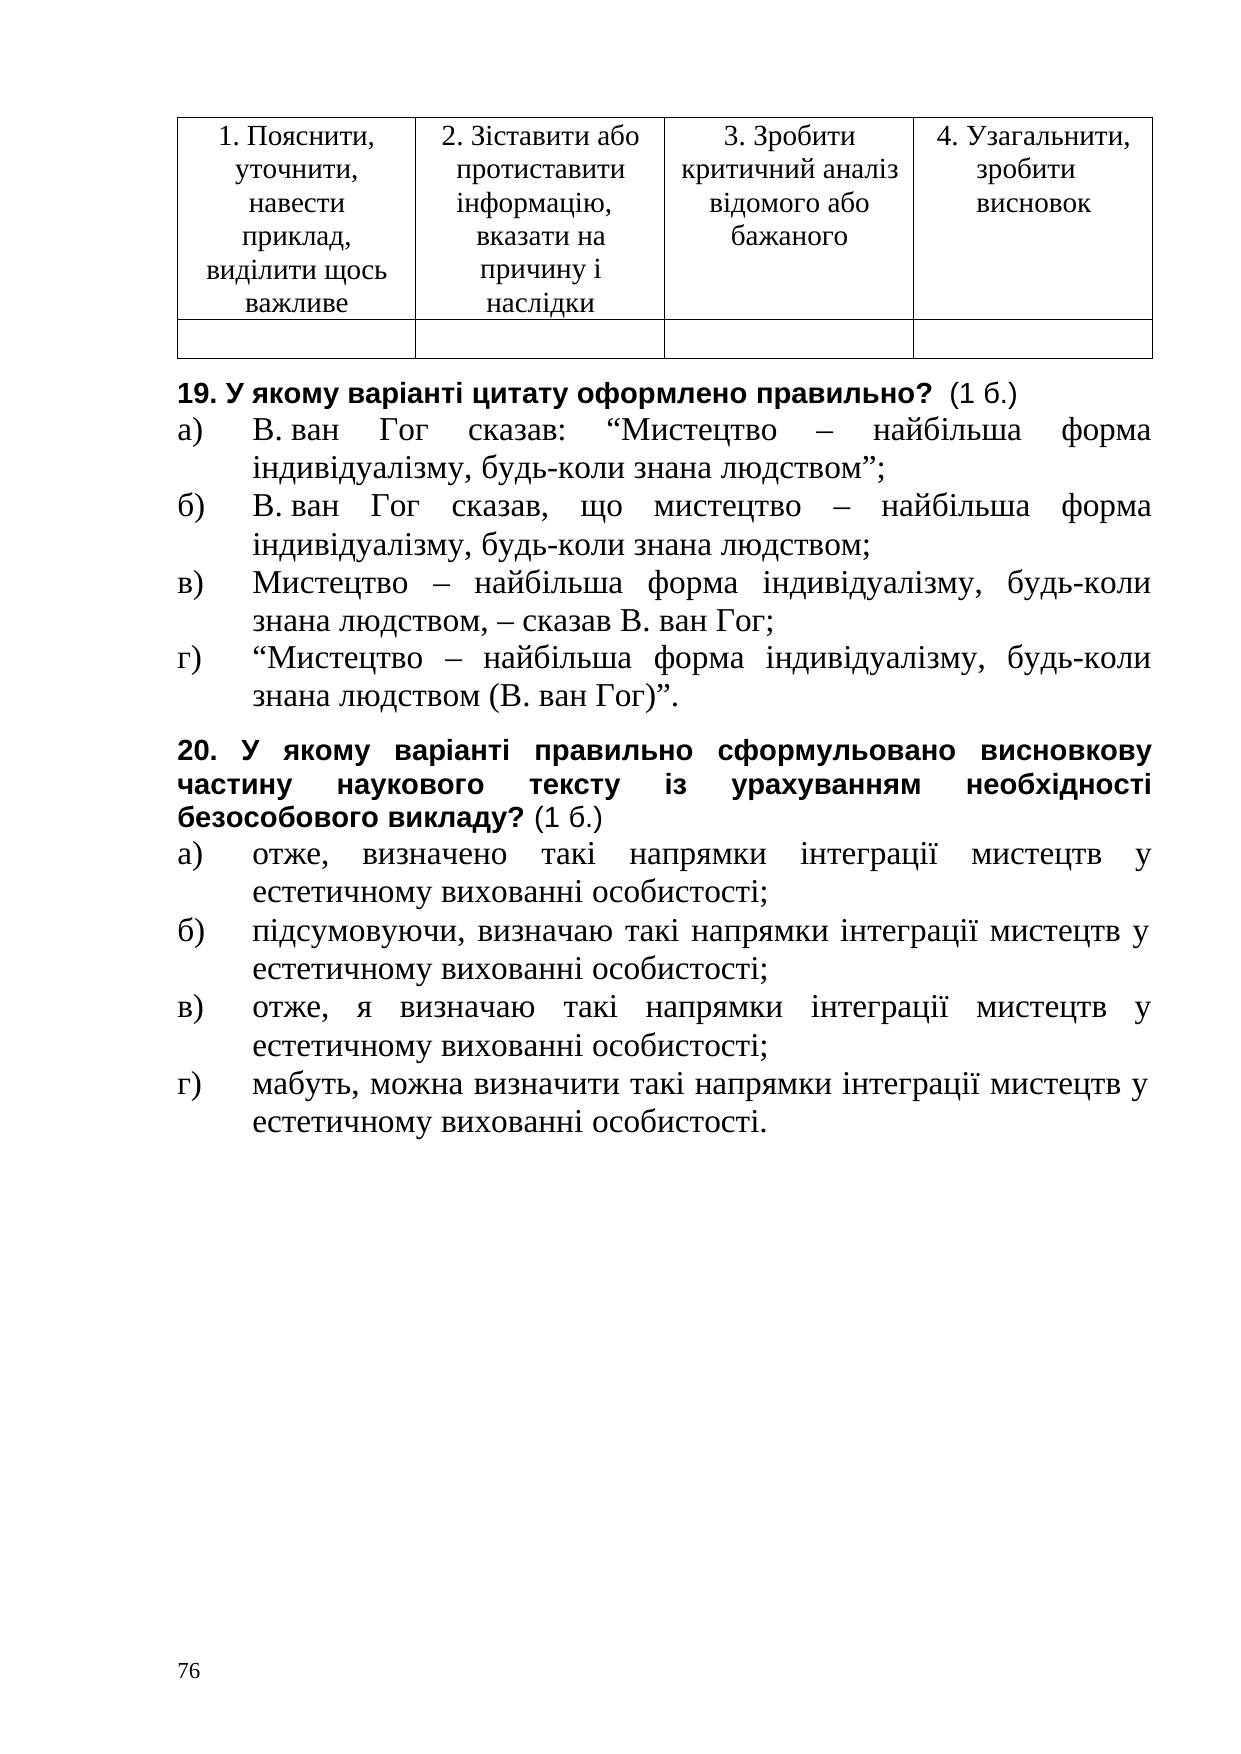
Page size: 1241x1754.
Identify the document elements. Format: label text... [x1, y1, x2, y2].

table_header 1. Пояснити, уточнити, навести приклад, виділити щось важливе [178, 118, 415, 319]
table_cell [178, 320, 415, 357]
text б) підсумовуючи, визначаю такі напрямки інтеграції мистецтв у естетичному вихованні особистості; [177, 910, 1152, 987]
table_cell [416, 320, 664, 357]
list У якому варіанті правильно сформульовано висновкову частину наукового тексту із урахуванням необхідності безособового викладу? (1 б.) [177, 733, 1152, 834]
table_cell [665, 320, 913, 357]
text г) мабуть, можна визначити такі напрямки інтеграції мистецтв у естетичному вихованні особистості. [177, 1063, 1151, 1140]
table_cell [914, 320, 1152, 357]
text а) отже, визначено такі напрямки інтеграції мистецтв у естетичному вихованні особистості; [177, 834, 1152, 909]
text б) В. ван Гог сказав, що мистецтво – найбільша форма індивідуалізму, будь-коли знана людством; [177, 486, 1152, 562]
table_header 4. Узагальнити, зробити висновок [914, 118, 1152, 319]
text г) “Мистецтво – найбільша форма індивідуалізму, будь-коли знана людством (В. ван Гог)”. [177, 639, 1152, 714]
list У якому варіанті цитату оформлено правильно? (1 б.) [177, 376, 1176, 410]
table_header 2. Зіставити або протиставити інформацію, вказати на причину і наслідки [416, 118, 664, 319]
text а) В. ван Гог сказав: “Мистецтво – найбільша форма індивідуалізму, будь-коли знана людством”; [177, 410, 1152, 485]
text в) Мистецтво – найбільша форма індивідуалізму, будь-коли знана людством, – сказав В. ван Гог; [177, 562, 1152, 639]
table_header 3. Зробити критичний аналіз відомого або бажаного [665, 118, 913, 319]
text в) отже, я визначаю такі напрямки інтеграції мистецтв у естетичному вихованні особистості; [177, 987, 1151, 1063]
